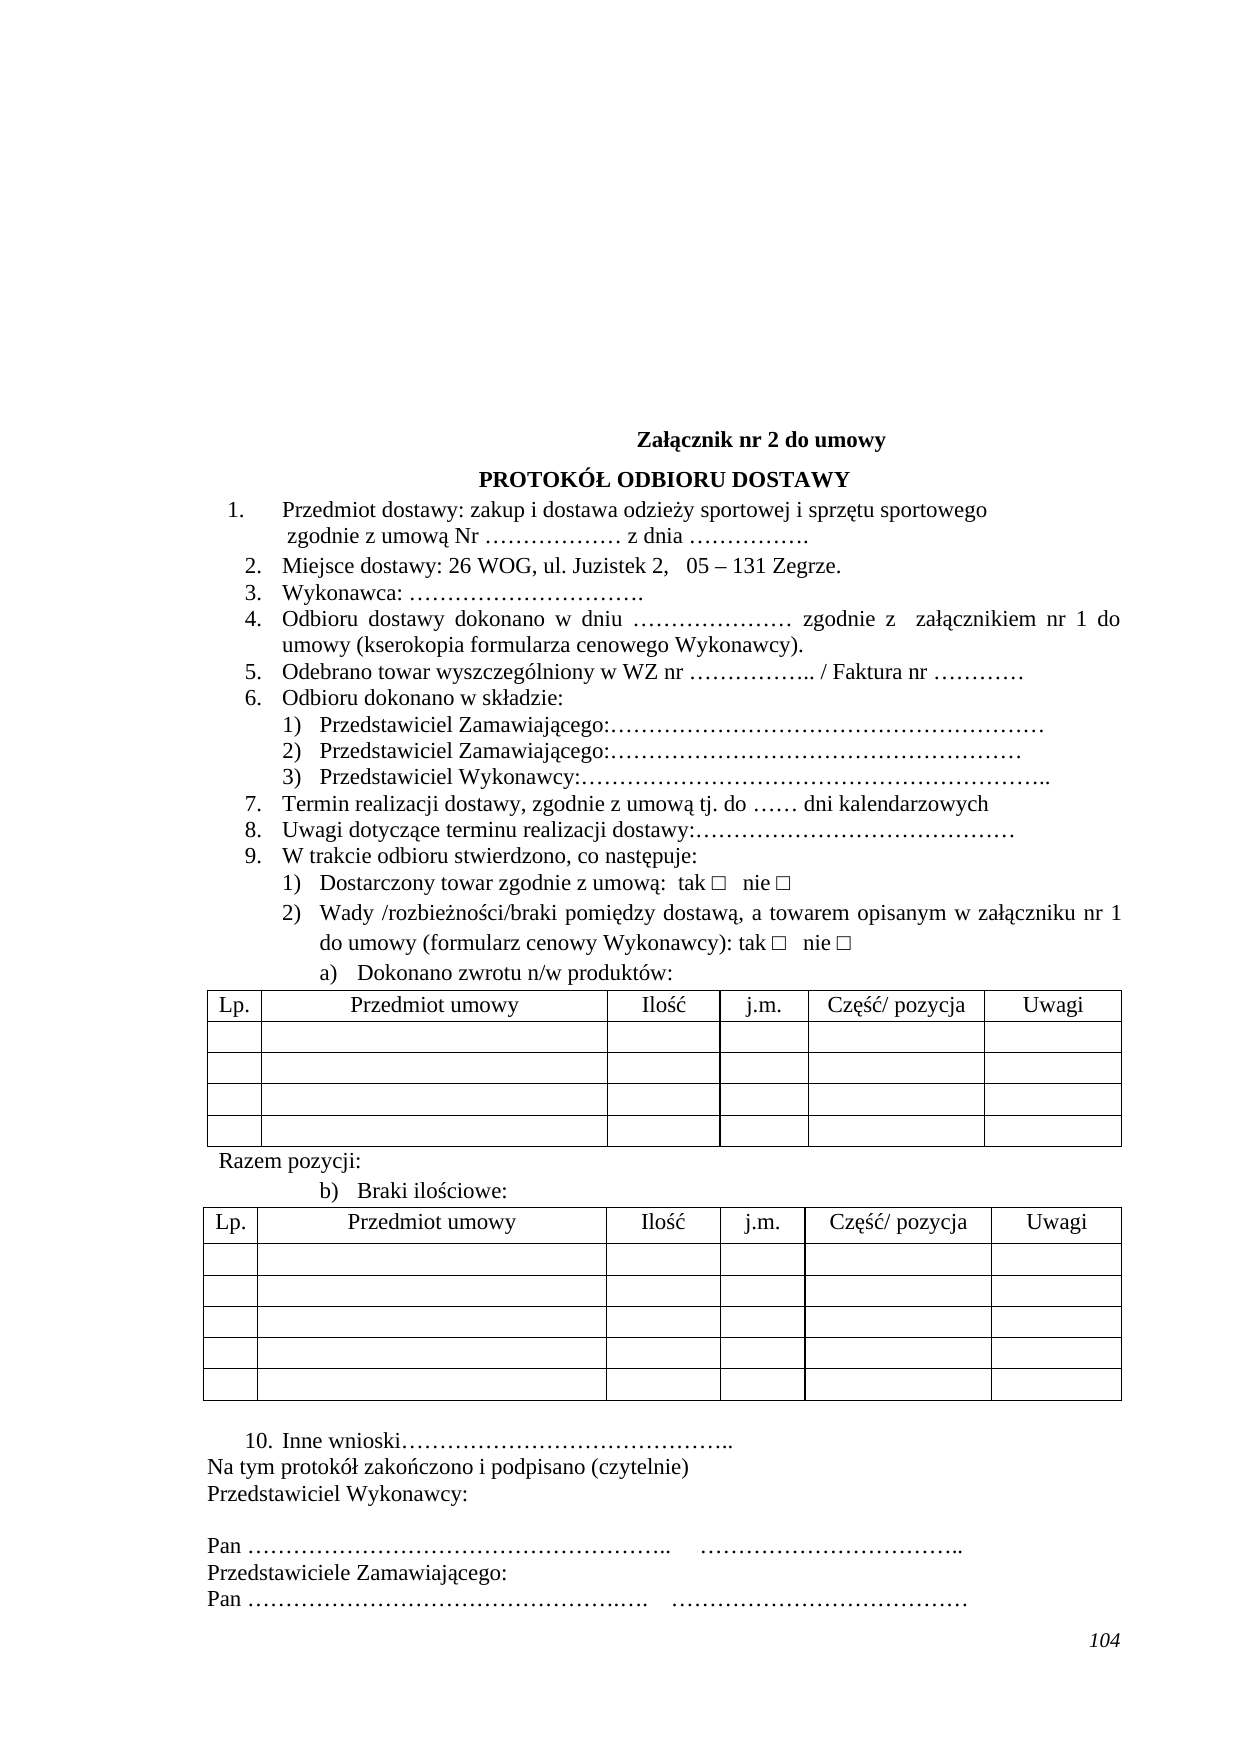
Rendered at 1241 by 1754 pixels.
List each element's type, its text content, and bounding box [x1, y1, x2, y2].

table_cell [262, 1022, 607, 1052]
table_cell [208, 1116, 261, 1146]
list Miejsce dostawy: 26 WOG, ul. Juzistek 2, 05 – 131 Zegrze. [244, 552, 1122, 579]
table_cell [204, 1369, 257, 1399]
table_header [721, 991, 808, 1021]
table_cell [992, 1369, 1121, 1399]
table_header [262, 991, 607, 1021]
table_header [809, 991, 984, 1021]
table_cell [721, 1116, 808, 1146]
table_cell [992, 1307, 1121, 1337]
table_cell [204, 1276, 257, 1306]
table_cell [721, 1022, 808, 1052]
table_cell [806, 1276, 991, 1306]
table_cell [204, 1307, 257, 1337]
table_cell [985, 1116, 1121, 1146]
text Przedstawiciele Zamawiającego: [207, 1559, 1122, 1585]
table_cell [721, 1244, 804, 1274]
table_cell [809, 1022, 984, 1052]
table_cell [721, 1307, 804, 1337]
list Odebrano towar wyszczególniony w WZ nr …………….. / Faktura nr ………… [244, 658, 1122, 684]
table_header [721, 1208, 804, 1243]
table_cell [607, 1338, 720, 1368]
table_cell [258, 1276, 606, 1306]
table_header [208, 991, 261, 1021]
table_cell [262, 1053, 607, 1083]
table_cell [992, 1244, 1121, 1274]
list Przedstawiciel Zamawiającego:……………………………………………… [282, 737, 1122, 763]
text Pan ………………………………………….…. ………………………………… [207, 1585, 1122, 1611]
text Załącznik nr 2 do umowy [207, 426, 1122, 453]
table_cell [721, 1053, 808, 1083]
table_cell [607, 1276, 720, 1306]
list Dokonano zwrotu n/w produktów: [319, 959, 1122, 986]
list Odbioru dostawy dokonano w dniu ………………… zgodnie z załącznikiem nr 1 do umowy (kserokopia formularza cenowego Wykonawcy). [244, 605, 1122, 658]
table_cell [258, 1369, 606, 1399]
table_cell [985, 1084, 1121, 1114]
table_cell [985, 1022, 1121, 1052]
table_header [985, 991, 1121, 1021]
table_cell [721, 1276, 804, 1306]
text PROTOKÓŁ ODBIORU DOSTAWY [207, 466, 1122, 492]
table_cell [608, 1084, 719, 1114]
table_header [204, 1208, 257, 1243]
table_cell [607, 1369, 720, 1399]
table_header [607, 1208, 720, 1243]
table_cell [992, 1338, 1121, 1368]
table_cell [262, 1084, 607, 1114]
list Wady /rozbieżności/braki pomiędzy dostawą, a towarem opisanym w załączniku nr 1 do umowy (formularz cenowy Wykonawcy): tak □ nie □ [282, 899, 1122, 956]
list Odbioru dokonano w składzie: [244, 684, 1122, 711]
text Przedstawiciel Wykonawcy: [207, 1480, 1122, 1506]
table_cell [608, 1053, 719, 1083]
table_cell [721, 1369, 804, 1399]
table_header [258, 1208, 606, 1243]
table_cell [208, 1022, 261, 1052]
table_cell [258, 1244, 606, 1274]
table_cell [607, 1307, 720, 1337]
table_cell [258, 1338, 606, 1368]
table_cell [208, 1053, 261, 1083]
text zgodnie z umową Nr ……………… z dnia ……………. [207, 522, 1122, 549]
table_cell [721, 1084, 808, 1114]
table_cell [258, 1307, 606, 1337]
list Przedmiot dostawy: zakup i dostawa odzieży sportowej i sprzętu sportowego [244, 496, 1181, 522]
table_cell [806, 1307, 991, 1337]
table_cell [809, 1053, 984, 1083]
list Uwagi dotyczące terminu realizacji dostawy:…………………………………… [244, 816, 1122, 842]
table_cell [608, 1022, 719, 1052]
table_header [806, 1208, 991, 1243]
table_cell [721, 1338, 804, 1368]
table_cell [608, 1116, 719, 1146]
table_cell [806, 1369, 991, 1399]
text Razem pozycji: [207, 1147, 1122, 1173]
list Przedstawiciel Zamawiającego:………………………………………………… [282, 711, 1122, 737]
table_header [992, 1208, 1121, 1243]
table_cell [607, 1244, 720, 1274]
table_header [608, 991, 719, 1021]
text Na tym protokół zakończono i podpisano (czytelnie) [207, 1453, 1122, 1480]
list Przedstawiciel Wykonawcy:…………………………………………………….. [282, 763, 1122, 790]
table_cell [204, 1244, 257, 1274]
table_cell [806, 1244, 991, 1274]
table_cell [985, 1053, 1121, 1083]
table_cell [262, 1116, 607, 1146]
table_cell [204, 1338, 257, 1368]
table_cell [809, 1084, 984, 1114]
list Termin realizacji dostawy, zgodnie z umową tj. do …… dni kalendarzowych [244, 790, 1122, 816]
list Braki ilościowe: [319, 1177, 1122, 1203]
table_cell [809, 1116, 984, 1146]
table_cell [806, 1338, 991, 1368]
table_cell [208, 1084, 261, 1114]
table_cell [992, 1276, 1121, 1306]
list Inne wnioski…………………………………….. [244, 1427, 1122, 1453]
list W trakcie odbioru stwierdzono, co następuje: [244, 842, 1122, 869]
list Wykonawca: …………………………. [244, 579, 1122, 605]
text Pan ……………………………………………….. …………………………….. [207, 1532, 1122, 1559]
list Dostarczony towar zgodnie z umową: tak □ nie □ [282, 869, 1122, 895]
